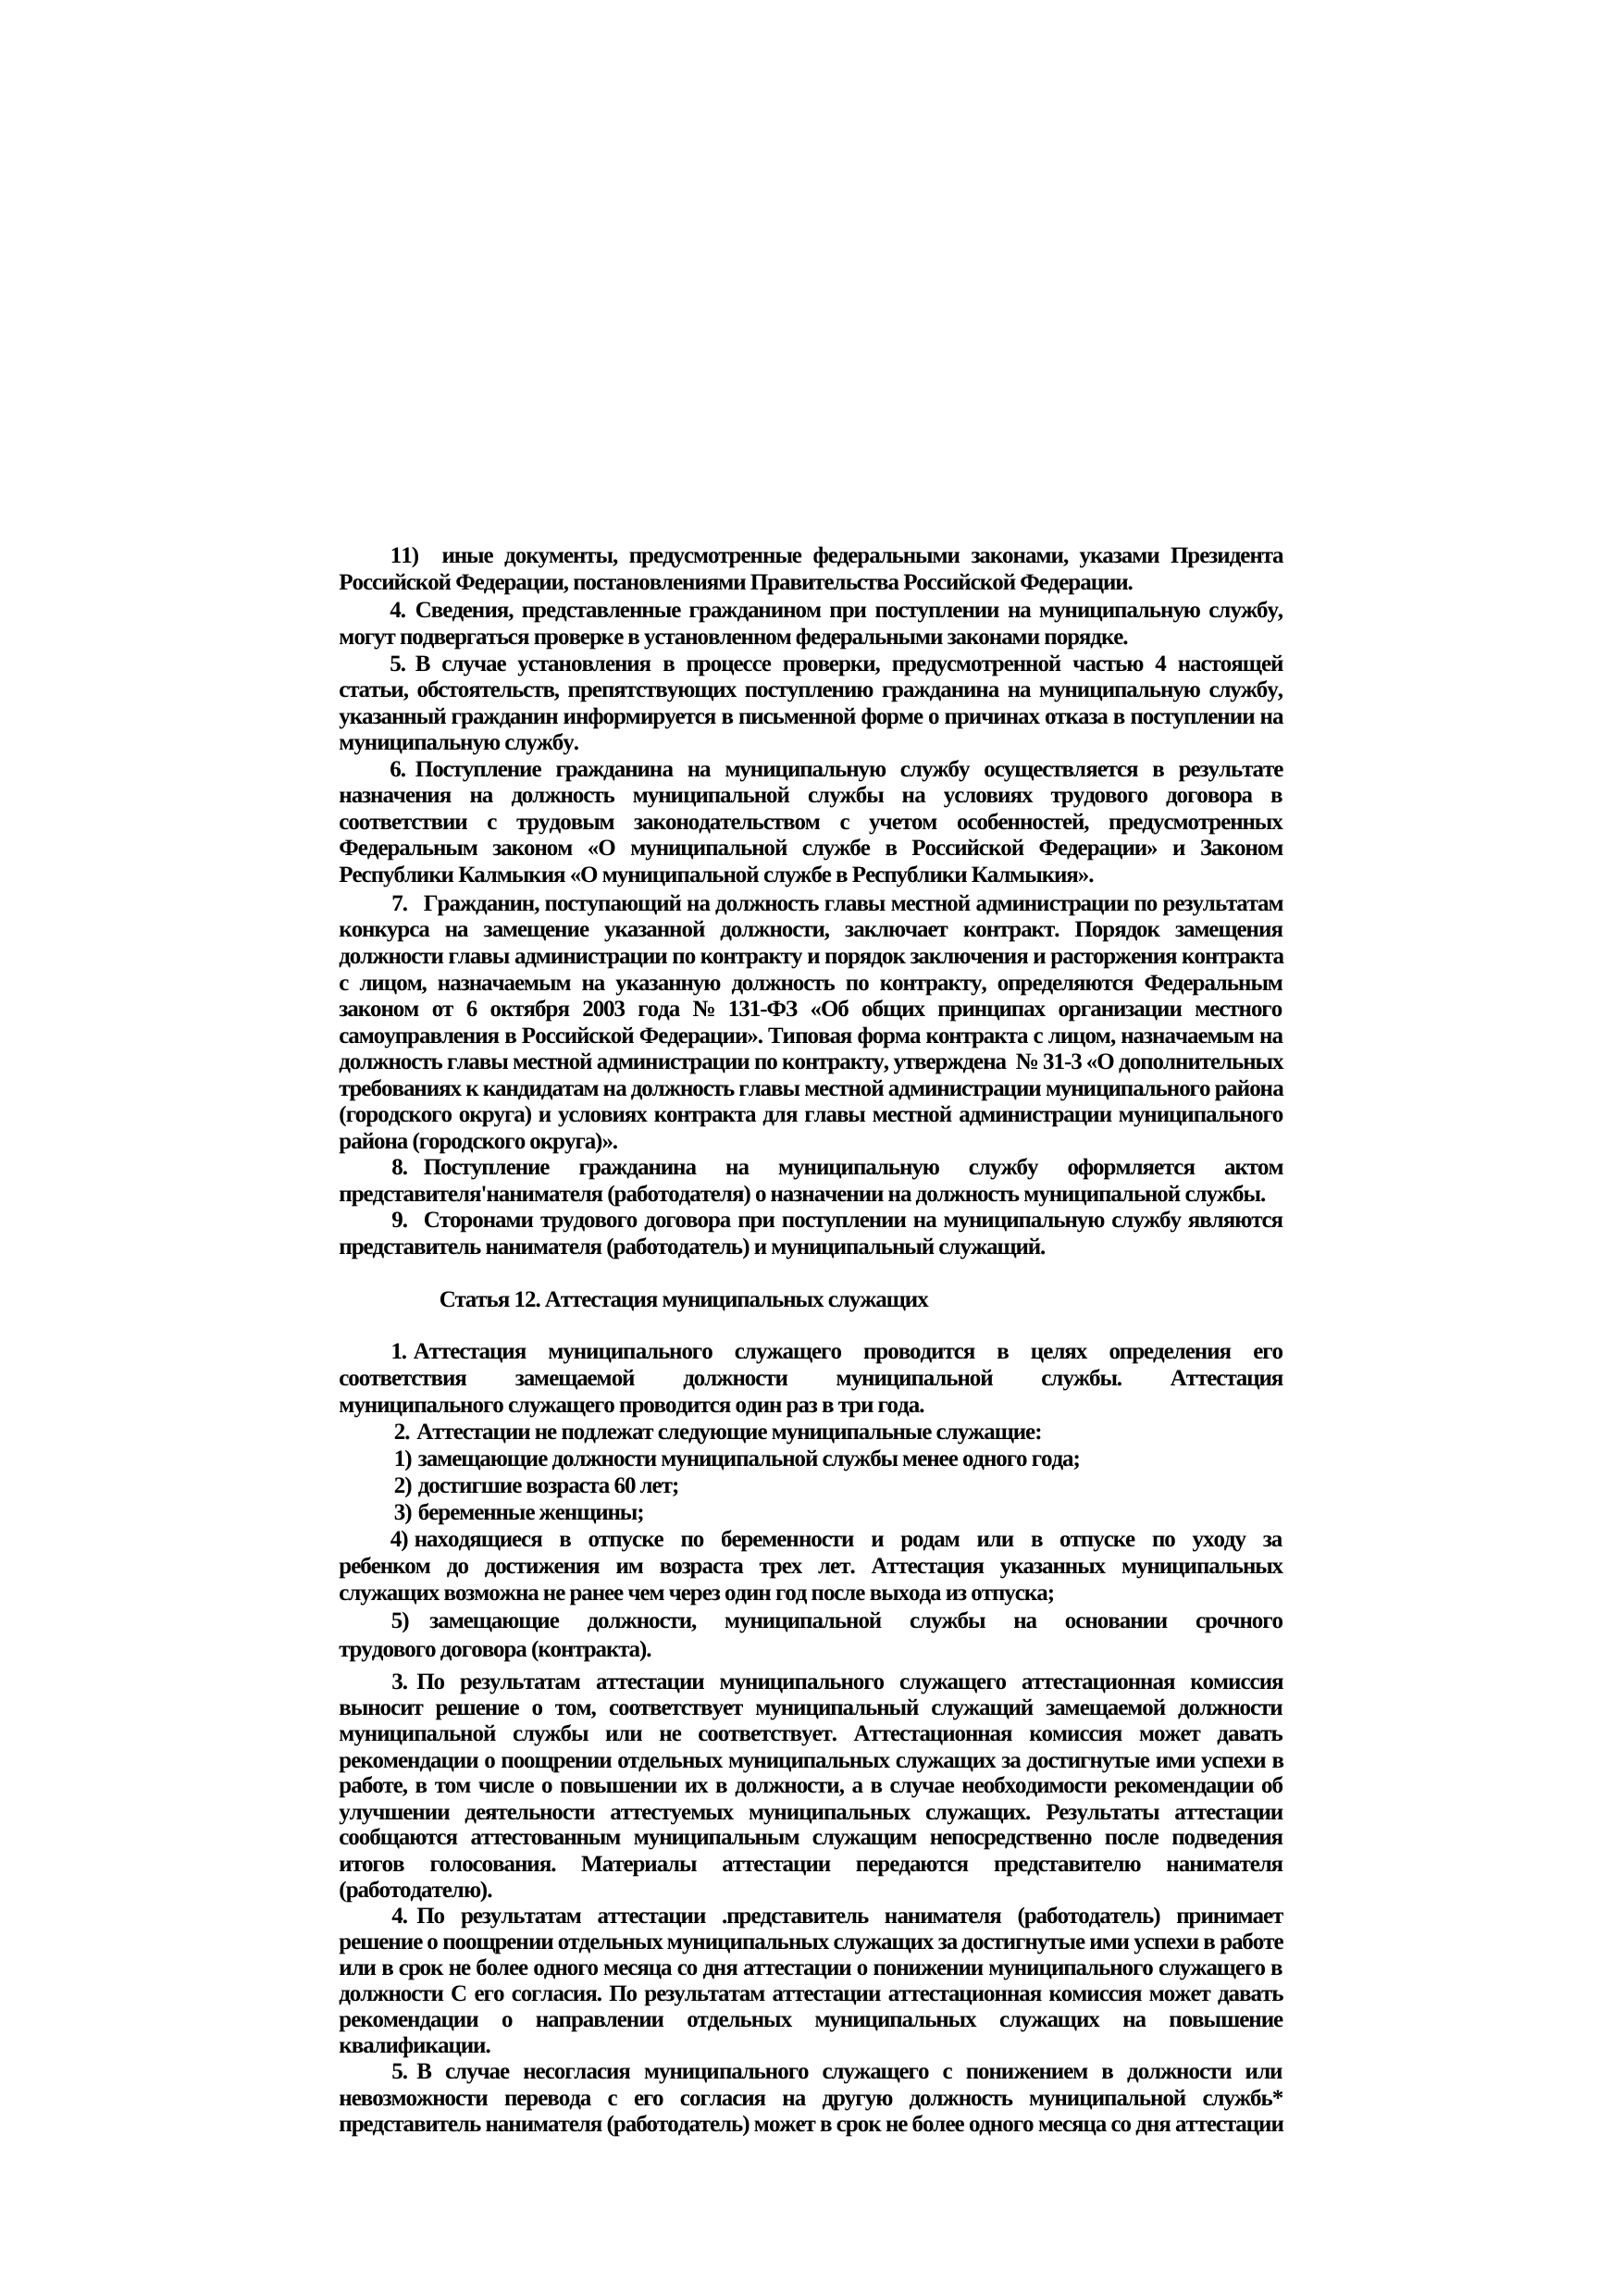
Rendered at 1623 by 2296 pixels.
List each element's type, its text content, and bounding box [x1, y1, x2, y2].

list Сведения, представленные гражданином при поступлении на муниципальную службу, могут подвергаться проверке в установленном федеральными законами порядке. [339, 597, 1284, 650]
text 1. Аттестация муниципального служащего проводится в целях определения его соответствия замещаемой должности муниципальной службы. Аттестация муниципального служащего проводится один раз в три года. [339, 1337, 1284, 1418]
text 2. Аттестации не подлежат следующие муниципальные служащие: [394, 1418, 1284, 1445]
list По результатам аттестации муниципального служащего аттестационная комиссия выносит решение о том, соответствует муниципальный служащий замещаемой должности муниципальной службы или не соответствует. Аттестационная комиссия может давать рекомендации о поощрении отдельных муниципальных служащих за достигнутые ими успехи в работе, в том числе о повышении их в должности, а в случае необходимости рекомендации об улучшении деятельности аттестуемых муниципальных служащих. Результаты аттестации сообщаются аттестованным муниципальным служащим непосредственно после подведения итогов голосования. Материалы аттестации передаются представителю нанимателя (работодателю). [339, 1669, 1284, 1903]
text 5) замещающие должности, муниципальной службы на основании срочного трудового договора (контракта). [339, 1606, 1284, 1663]
list Гражданин, поступающий на должность главы местной администрации по результатам конкурса на замещение указанной должности, заключает контракт. Порядок замещения должности главы администрации по контракту и порядок заключения и расторжения контракта с лицом, назначаемым на указанную должность по контракту, определяются Федеральным законом от 6 октября 2003 года № 131-ФЗ «Об общих принципах организации местного самоуправления в Российской Федерации». Типовая форма контракта с лицом, назначаемым на должность главы местной администрации по контракту, утверждена № 31-3 «О дополнительных требованиях к кандидатам на должность главы местной администрации муниципального района (городского округа) и условиях контракта для главы местной администрации муниципального района (городского округа)». [339, 889, 1284, 1154]
list замещающие должности муниципальной службы менее одного года; [394, 1445, 1284, 1471]
list Сторонами трудового договора при поступлении на муниципальную службу являются представитель нанимателя (работодатель) и муниципальный служащий. [339, 1207, 1284, 1260]
list В случае установления в процессе проверки, предусмотренной частью 4 настоящей статьи, обстоятельств, препятствующих поступлению гражданина на муниципальную службу, указанный гражданин информируется в письменной форме о причинах отказа в поступлении на муниципальную службу. [339, 650, 1284, 755]
list иные документы, предусмотренные федеральными законами, указами Президента Российской Федерации, постановлениями Правительства Российской Федерации. [339, 542, 1284, 595]
text 4) находящиеся в отпуске по беременности и родам или в отпуске по уходу за ребенком до достижения им возраста трех лет. Аттестация указанных муниципальных служащих возможна не ранее чем через один год после выхода из отпуска; [339, 1525, 1284, 1606]
list По результатам аттестации .представитель нанимателя (работодатель) принимает решение о поощрении отдельных муниципальных служащих за достигнутые ими успехи в работе или в срок не более одного месяца со дня аттестации о понижении муниципального служащего в должности С его согласия. По результатам аттестации аттестационная комиссия может давать рекомендации о направлении отдельных муниципальных служащих на повышение квалификации. [339, 1903, 1284, 2058]
list Поступление гражданина на муниципальную службу оформляется актом представителя'нанимателя (работодателя) о назначении на должность муниципальной службы. [339, 1154, 1284, 1207]
list беременные женщины; [394, 1498, 1284, 1525]
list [339, 2058, 1284, 2137]
text Статья 12. Аттестация муниципальных служащих [394, 1285, 1284, 1312]
list Поступление гражданина на муниципальную службу осуществляется в результате назначения на должность муниципальной службы на условиях трудового договора в соответствии с трудовым законодательством с учетом особенностей, предусмотренных Федеральным законом «О муниципальной службе в Российской Федерации» и Законом Республики Калмыкия «О муниципальной службе в Республики Калмыкия». [339, 755, 1284, 887]
list достигшие возраста 60 лет; [394, 1471, 1284, 1498]
